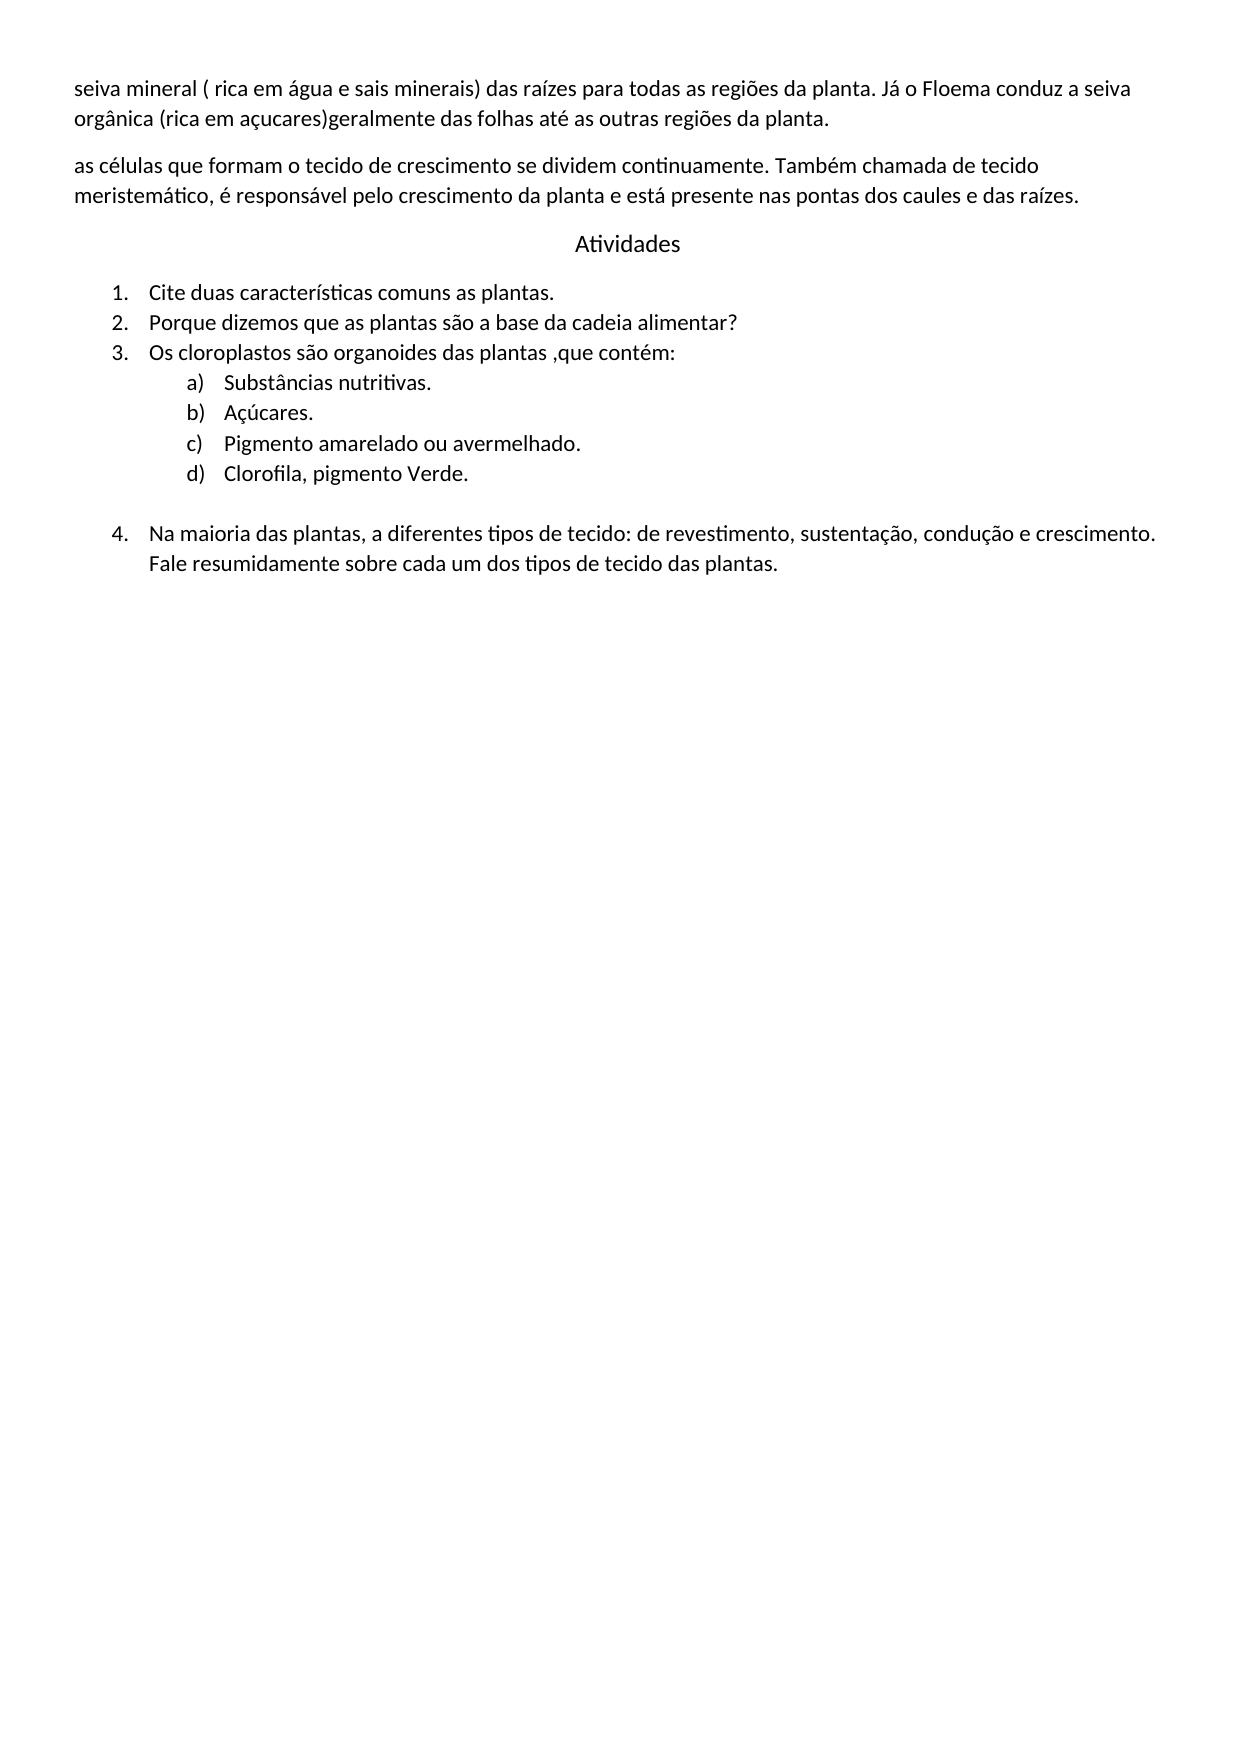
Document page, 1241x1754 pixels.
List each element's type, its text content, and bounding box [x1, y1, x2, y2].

list Substâncias nutritivas. [186, 368, 1181, 396]
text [74, 74, 1181, 132]
list Cite duas características comuns as plantas. [111, 278, 1181, 306]
list Porque dizemos que as plantas são a base da cadeia alimentar? [111, 308, 1181, 336]
text as células que formam o tecido de crescimento se dividem continuamente. Também chamada de tecido meristemático, é responsável pelo crescimento da planta e está presente nas pontas dos caules e das raízes. [74, 151, 1181, 209]
text Atividades [74, 228, 1181, 258]
list Os cloroplastos são organoides das plantas ,que contém: [111, 338, 1181, 366]
list Clorofila, pigmento Verde. [186, 459, 1181, 487]
list Pigmento amarelado ou avermelhado. [186, 429, 1181, 457]
list Açúcares. [186, 398, 1181, 426]
list Na maioria das plantas, a diferentes tipos de tecido: de revestimento, sustentação, condução e crescimento. Fale resumidamente sobre cada um dos tipos de tecido das plantas. [111, 519, 1181, 577]
